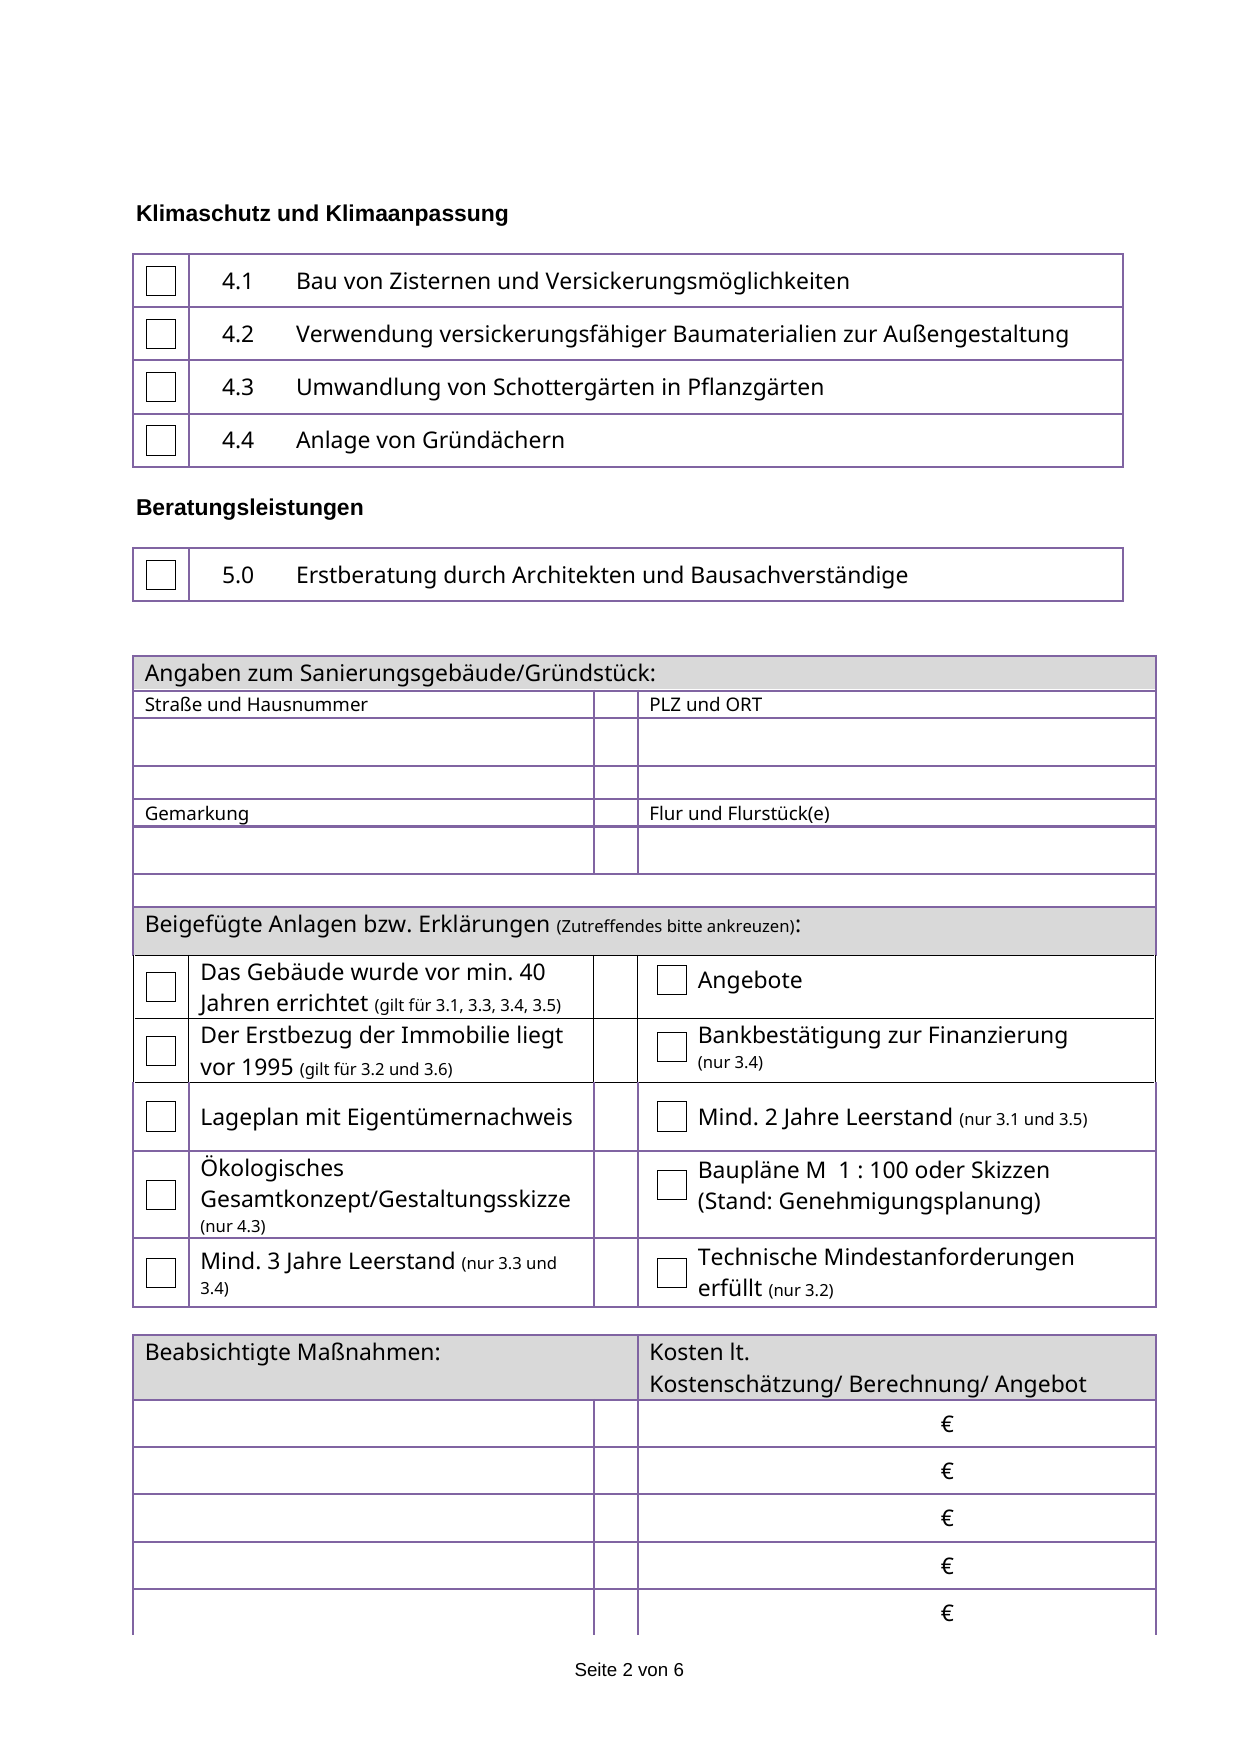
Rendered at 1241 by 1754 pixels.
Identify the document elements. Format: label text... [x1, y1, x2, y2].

table_cell [595, 719, 637, 764]
table_cell [134, 1495, 593, 1541]
table_cell Ökologisches Gesamtkonzept/Gestaltungsskizze (nur 4.3) [190, 1152, 593, 1237]
table_cell Straße und Hausnummer [134, 692, 593, 717]
table_cell Gemarkung [134, 800, 593, 825]
table_cell € [639, 1495, 1155, 1541]
table_cell [134, 1019, 188, 1082]
table_cell [639, 1152, 1155, 1237]
table_cell Mind. 3 Jahre Leerstand (nur 3.3 und 3.4) [190, 1239, 593, 1306]
table_header 4.1 Bau von Zisternen und Versickerungsmöglichkeiten [190, 255, 1122, 306]
table_cell 4.4 Anlage von Gründächern [190, 415, 1122, 466]
table_cell [134, 875, 1155, 906]
table_cell 4.2 Verwendung versickerungsfähiger Baumaterialien zur Außengestaltung [190, 308, 1122, 359]
table_cell [134, 767, 593, 798]
table_cell [595, 692, 637, 717]
table_header [134, 549, 188, 600]
table_cell [595, 767, 637, 798]
table_cell 4.3 Umwandlung von Schottergärten in Pflanzgärten [190, 361, 1122, 412]
table_cell [595, 1448, 637, 1493]
table_cell [595, 800, 637, 825]
table_cell [595, 1543, 637, 1588]
table_cell Beigefügte Anlagen bzw. Erklärungen (Zutreffendes bitte ankreuzen): [134, 908, 1155, 955]
table_cell [595, 1152, 637, 1237]
table_cell € [639, 1401, 1155, 1446]
table_cell [134, 719, 593, 764]
table_cell [134, 1239, 188, 1306]
table_cell [595, 1239, 637, 1306]
table_cell [639, 1239, 1155, 1306]
table_cell [639, 828, 1155, 873]
table_cell [595, 1590, 637, 1635]
table_cell [595, 1083, 637, 1149]
table_cell [639, 1082, 1155, 1149]
table_cell [638, 955, 1155, 1018]
text Klimaschutz und Klimaanpassung [136, 200, 1122, 227]
table_cell [134, 1083, 188, 1149]
table_cell [134, 1543, 593, 1588]
table_header [134, 255, 188, 306]
table_cell [134, 308, 188, 359]
table_cell [134, 1152, 188, 1237]
table_cell [639, 767, 1155, 798]
table_cell € [639, 1448, 1155, 1493]
table_cell [134, 1590, 593, 1635]
table_cell [639, 719, 1155, 764]
table_cell [595, 828, 637, 873]
table_cell [134, 361, 188, 412]
table_cell [134, 828, 593, 873]
table_cell [594, 1019, 637, 1082]
table_cell [595, 1495, 637, 1541]
table_header Angaben zum Sanierungsgebäude/Gründstück: [134, 657, 1155, 689]
table_cell [134, 1401, 593, 1446]
table_cell PLZ und ORT [639, 692, 1155, 717]
text Beratungsleistungen [136, 494, 1122, 520]
table_cell Der Erstbezug der Immobilie liegt vor 1995 (gilt für 3.2 und 3.6) [189, 1019, 593, 1082]
table_cell [134, 1448, 593, 1493]
table_cell € [639, 1590, 1155, 1635]
table_cell [134, 956, 188, 1018]
table_header Kosten lt. Kostenschätzung/ Berechnung/ Angebot [639, 1336, 1155, 1399]
table_cell [595, 1401, 637, 1446]
table_cell € [639, 1543, 1155, 1588]
table_header Beabsichtigte Maßnahmen: [134, 1336, 637, 1399]
table_cell Das Gebäude wurde vor min. 40 Jahren errichtet (gilt für 3.1, 3.3, 3.4, 3.5) [189, 956, 593, 1018]
table_cell [638, 1018, 1155, 1082]
table_cell [594, 956, 637, 1018]
table_cell [134, 415, 188, 466]
table_cell Lageplan mit Eigentümernachweis [190, 1083, 593, 1149]
table_cell Flur und Flurstück(e) [639, 800, 1155, 825]
table_header 5.0 Erstberatung durch Architekten und Bausachverständige [190, 549, 1122, 600]
